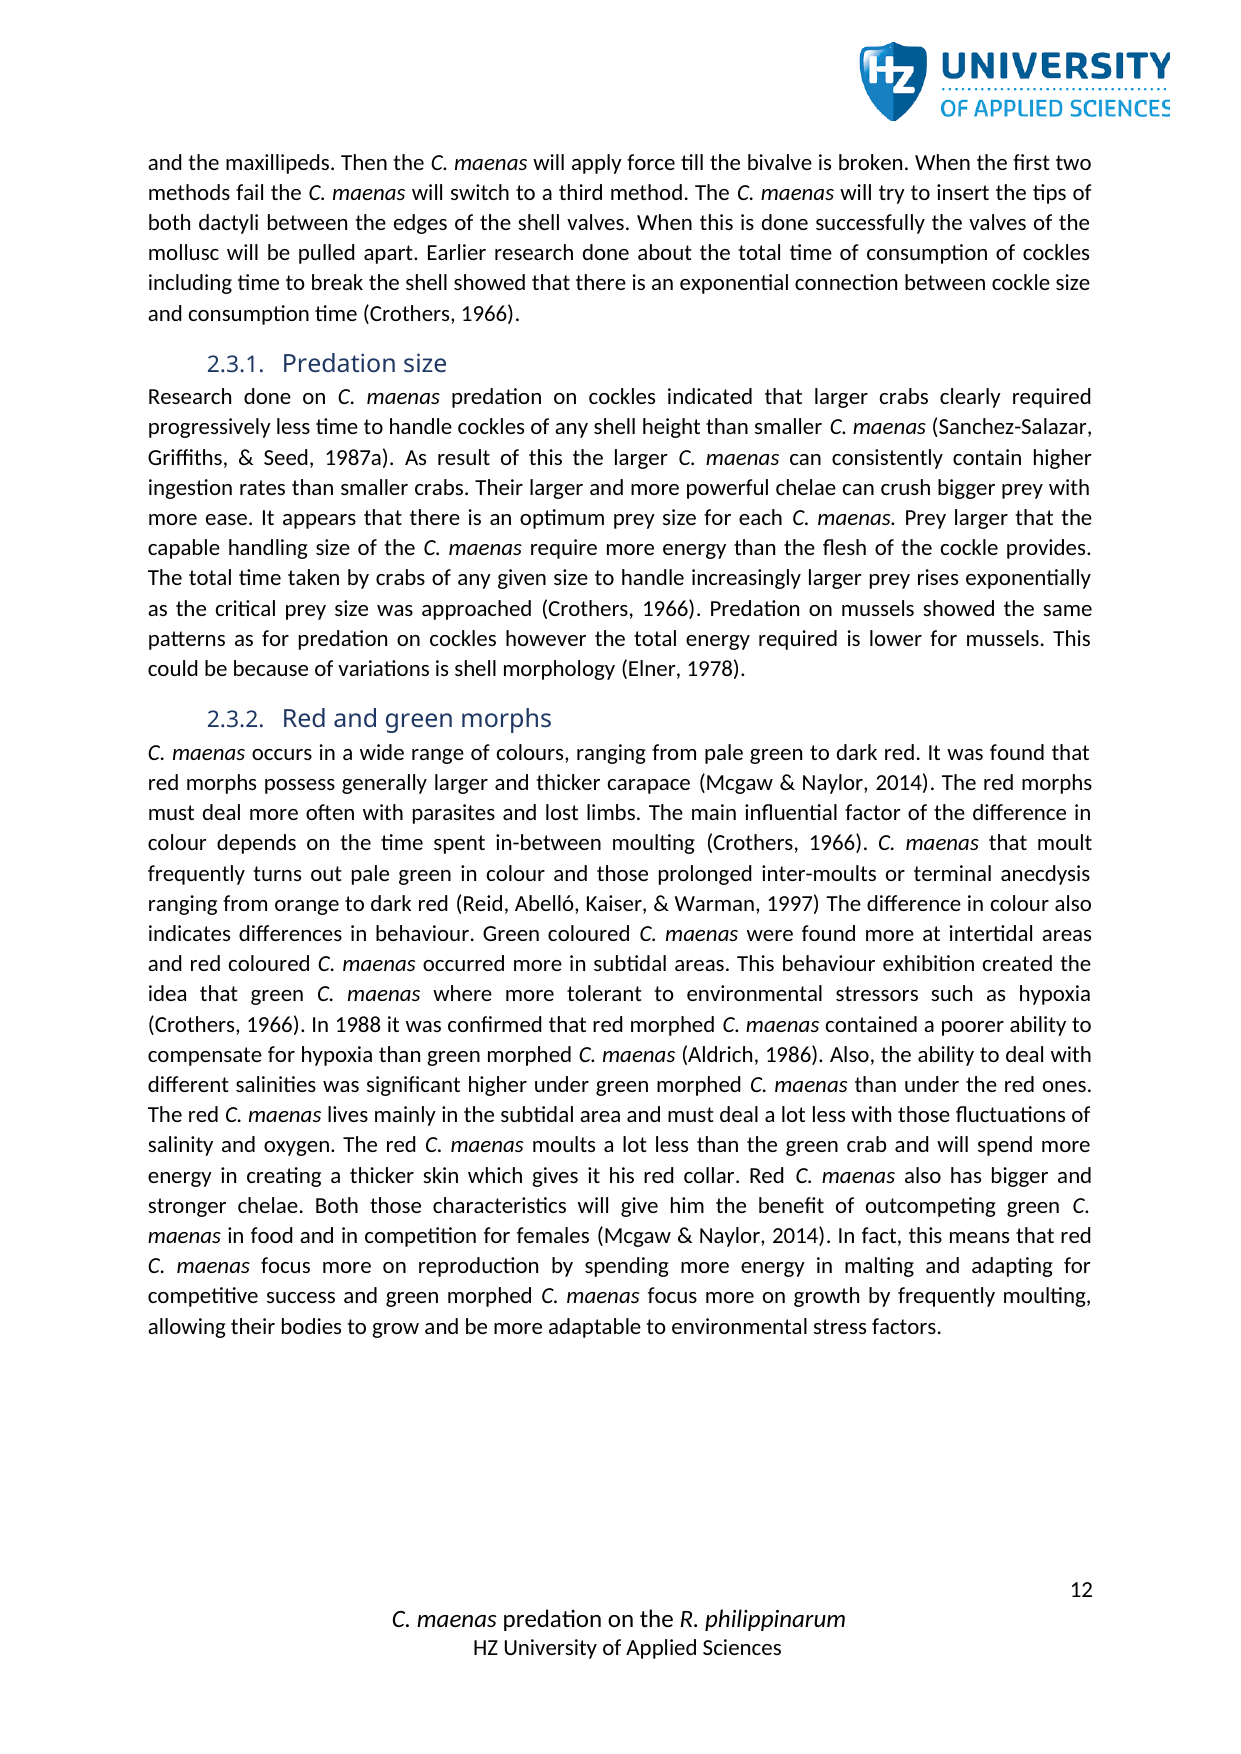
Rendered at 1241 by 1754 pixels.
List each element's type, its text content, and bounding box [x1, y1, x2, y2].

text Research done on C. maenas predation on cockles indicated that larger crabs clearly required progressively less time to handle cockles of any shell height than smaller C. maenas (Sanchez-Salazar, Griffiths, & Seed, 1987a). As result of this the larger C. maenas can consistently contain higher ingestion rates than smaller crabs. Their larger and more powerful chelae can crush bigger prey with more ease. It appears that there is an optimum prey size for each C. maenas. Prey larger that the capable handling size of the C. maenas require more energy than the flesh of the cockle provides. The total time taken by crabs of any given size to handle increasingly larger prey rises exponentially as the critical prey size was approached (Crothers, 1966). Predation on mussels showed the same patterns as for predation on cockles however the total energy required is lower for mussels. This could be because of variations is shell morphology (Elner, 1978). [148, 382, 1093, 682]
subtitle Predation size [207, 346, 1093, 379]
picture [857, 42, 1170, 121]
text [148, 148, 1093, 327]
text C. maenas occurs in a wide range of colours, ranging from pale green to dark red. It was found that red morphs possess generally larger and thicker carapace (Mcgaw & Naylor, 2014). The red morphs must deal more often with parasites and lost limbs. The main influential factor of the difference in colour depends on the time spent in-between moulting (Crothers, 1966). C. maenas that moult frequently turns out pale green in colour and those prolonged inter-moults or terminal anecdysis ranging from orange to dark red (Reid, Abelló, Kaiser, & Warman, 1997) The difference in colour also indicates differences in behaviour. Green coloured C. maenas were found more at intertidal areas and red coloured C. maenas occurred more in subtidal areas. This behaviour exhibition created the idea that green C. maenas where more tolerant to environmental stressors such as hypoxia (Crothers, 1966). In 1988 it was confirmed that red morphed C. maenas contained a poorer ability to compensate for hypoxia than green morphed C. maenas (Aldrich, 1986). Also, the ability to deal with different salinities was significant higher under green morphed C. maenas than under the red ones. The red C. maenas lives mainly in the subtidal area and must deal a lot less with those fluctuations of salinity and oxygen. The red C. maenas moults a lot less than the green crab and will spend more energy in creating a thicker skin which gives it his red collar. Red C. maenas also has bigger and stronger chelae. Both those characteristics will give him the benefit of outcompeting green C. maenas in food and in competition for females (Mcgaw & Naylor, 2014). In fact, this means that red C. maenas focus more on reproduction by spending more energy in malting and adapting for competitive success and green morphed C. maenas focus more on growth by frequently moulting, allowing their bodies to grow and be more adaptable to environmental stress factors. [148, 738, 1093, 1340]
subtitle Red and green morphs [207, 701, 1093, 735]
